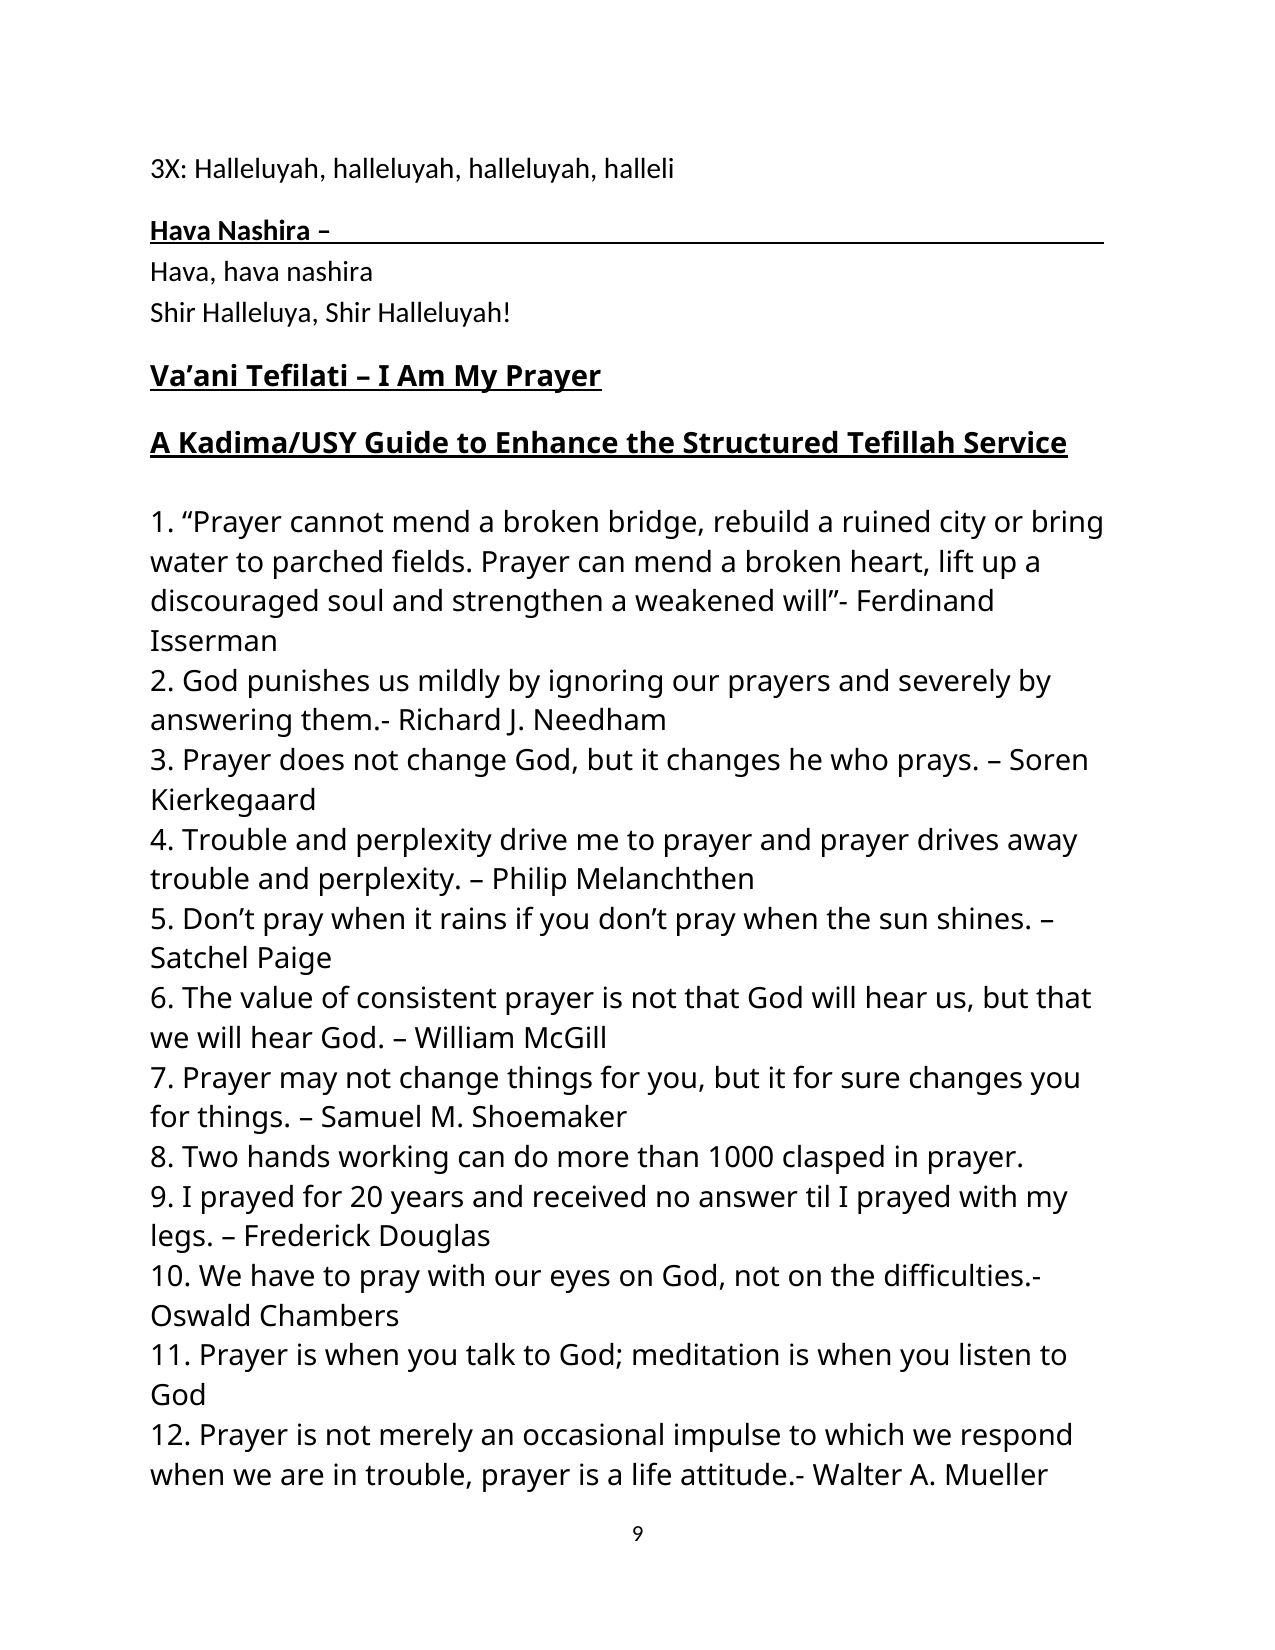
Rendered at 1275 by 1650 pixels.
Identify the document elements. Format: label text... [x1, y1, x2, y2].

text 12. Prayer is not merely an occasional impulse to which we respond when we are in trouble, prayer is a life attitude.- Walter A. Mueller [150, 1414, 1125, 1493]
text 3. Prayer does not change God, but it changes he who prays. – Soren Kierkegaard [150, 739, 1125, 819]
text 7. Prayer may not change things for you, but it for sure changes you for things. – Samuel M. Shoemaker [150, 1057, 1125, 1136]
text 4. Trouble and perplexity drive me to prayer and prayer drives away trouble and perplexity. – Philip Melanchthen [150, 819, 1125, 898]
text 11. Prayer is when you talk to God; meditation is when you listen to God [150, 1335, 1125, 1414]
text 9. I prayed for 20 years and received no answer til I prayed with my legs. – Frederick Douglas [150, 1176, 1125, 1255]
text Va’ani Tefilati – I Am My Prayer [150, 355, 1125, 395]
text 3X: Halleluyah, halleluyah, halleluyah, halleli [150, 150, 1125, 186]
text Hava Nashira – Hava, hava nashira Shir Halleluya, Shir Halleluyah! [150, 212, 1125, 329]
text A Kadima/USY Guide to Enhance the Structured Tefillah Service [150, 422, 1125, 462]
text 10. We have to pray with our eyes on God, not on the difficulties.- Oswald Chambers [150, 1255, 1125, 1335]
text 1. “Prayer cannot mend a broken bridge, rebuild a ruined city or bring water to parched fields. Prayer can mend a broken heart, lift up a discouraged soul and strengthen a weakened will”- Ferdinand Isserman [150, 501, 1125, 660]
text 8. Two hands working can do more than 1000 clasped in prayer. [150, 1136, 1125, 1176]
text 2. God punishes us mildly by ignoring our prayers and severely by answering them.- Richard J. Needham [150, 660, 1125, 739]
text 6. The value of consistent prayer is not that God will hear us, but that we will hear God. – William McGill [150, 977, 1125, 1057]
text 5. Don’t pray when it rains if you don’t pray when the sun shines. – Satchel Paige [150, 898, 1125, 977]
